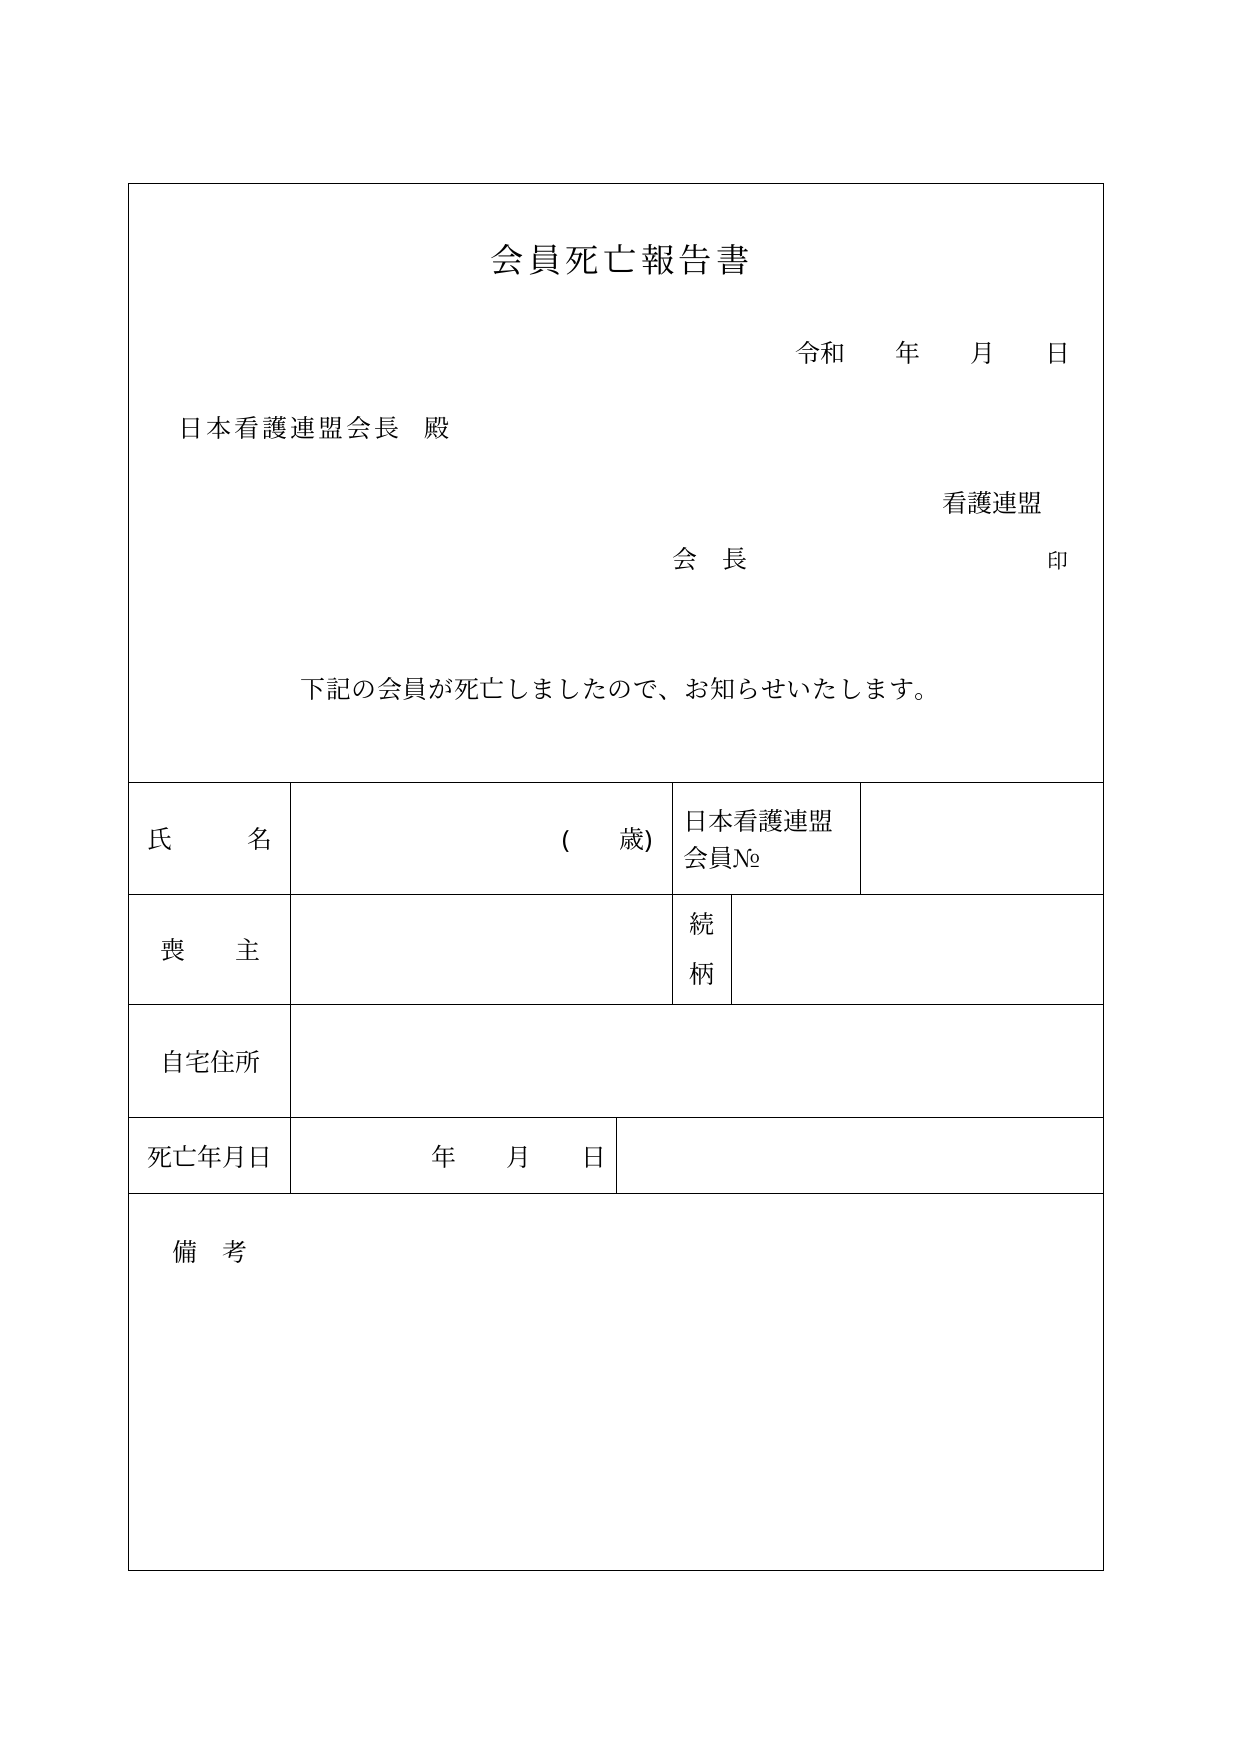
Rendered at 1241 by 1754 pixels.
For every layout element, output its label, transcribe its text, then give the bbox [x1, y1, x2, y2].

text 下記の会員が死亡しましたので、お知らせいたします。 [148, 669, 1092, 707]
text 令和 年 月 日 [148, 333, 1092, 371]
table_cell 年 月 日 [291, 1118, 616, 1193]
table_cell 死亡年月日 [129, 1118, 290, 1193]
text 看護連盟 [148, 483, 1092, 521]
table_cell [617, 1118, 1103, 1193]
table_cell 自宅住所 [129, 1005, 290, 1117]
table_header 日本看護連盟 会員№ [673, 783, 860, 894]
table_header ( 歳) [291, 783, 672, 894]
text 会員死亡報告書 [148, 221, 1092, 296]
table_cell [732, 895, 1103, 1003]
text 備 考 [148, 1232, 1092, 1269]
table_cell 続 柄 [673, 895, 731, 1003]
table_cell [291, 1005, 1103, 1117]
table_cell [291, 895, 672, 1003]
table_header [861, 783, 1103, 894]
text 会 長 印 [148, 539, 1092, 576]
table_cell 喪 主 [129, 895, 290, 1003]
table_header 氏 名 [129, 783, 290, 894]
text 日本看護連盟会長 殿 [148, 408, 1092, 446]
